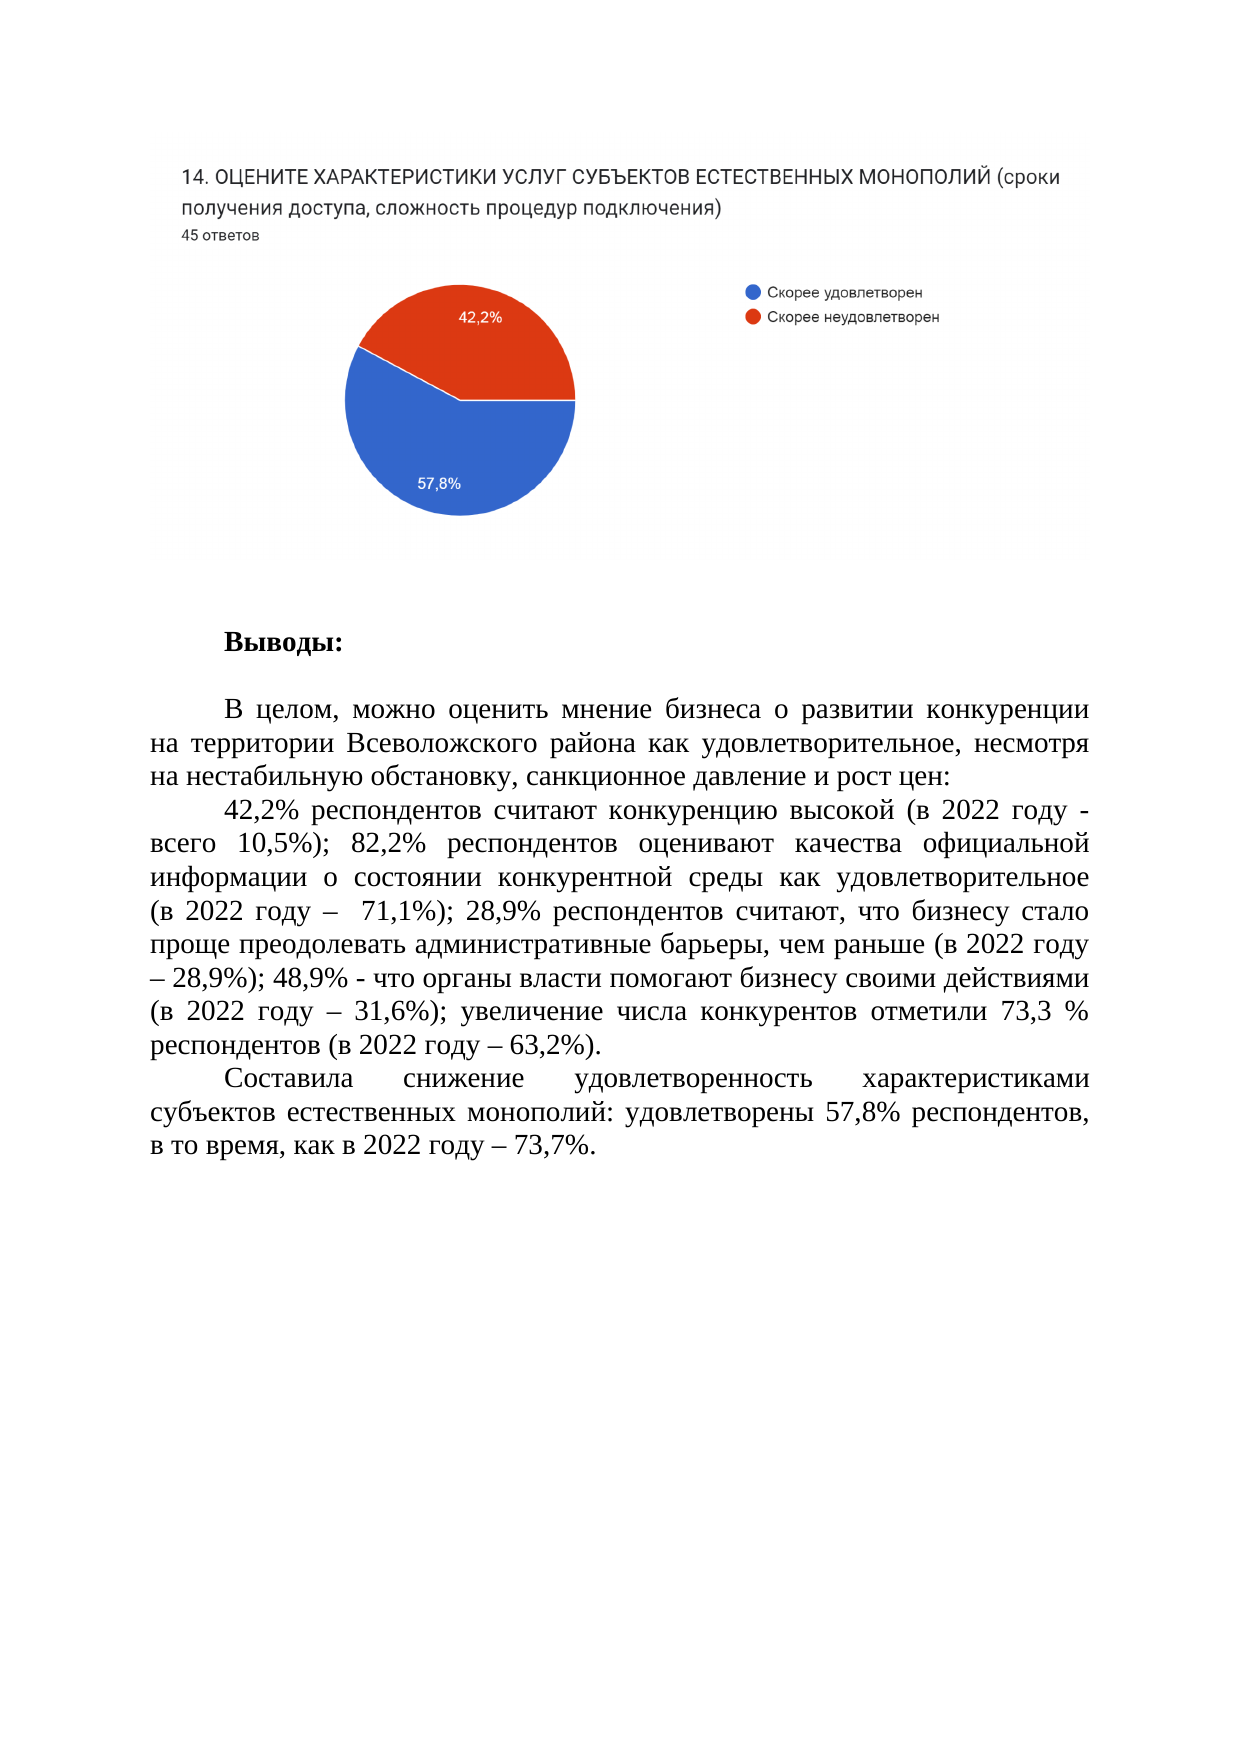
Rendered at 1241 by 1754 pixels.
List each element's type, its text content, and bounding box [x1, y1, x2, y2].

picture [150, 132, 1091, 560]
text В целом, можно оценить мнение бизнеса о развитии конкуренции на территории Всеволожского района как удовлетворительное, несмотря на нестабильную обстановку, санкционное давление и рост цен: [150, 691, 1090, 792]
text 42,2% респондентов считают конкуренцию высокой (в 2022 году - всего 10,5%); 82,2% респондентов оценивают качества официальной информации о состоянии конкурентной среды как удовлетворительное (в 2022 году – 71,1%); 28,9% респондентов считают, что бизнесу стало проще преодолевать административные барьеры, чем раньше (в 2022 году – 28,9%); 48,9% - что органы власти помогают бизнесу своими действиями (в 2022 году – 31,6%); увеличение числа конкурентов отметили 73,3 % респондентов (в 2022 году – 63,2%). [150, 792, 1090, 1060]
text Составила снижение удовлетворенность характеристиками субъектов естественных монополий: удовлетворены 57,8% респондентов, в то время, как в 2022 году – 73,7%. [150, 1060, 1090, 1161]
text Выводы: [150, 624, 1090, 658]
